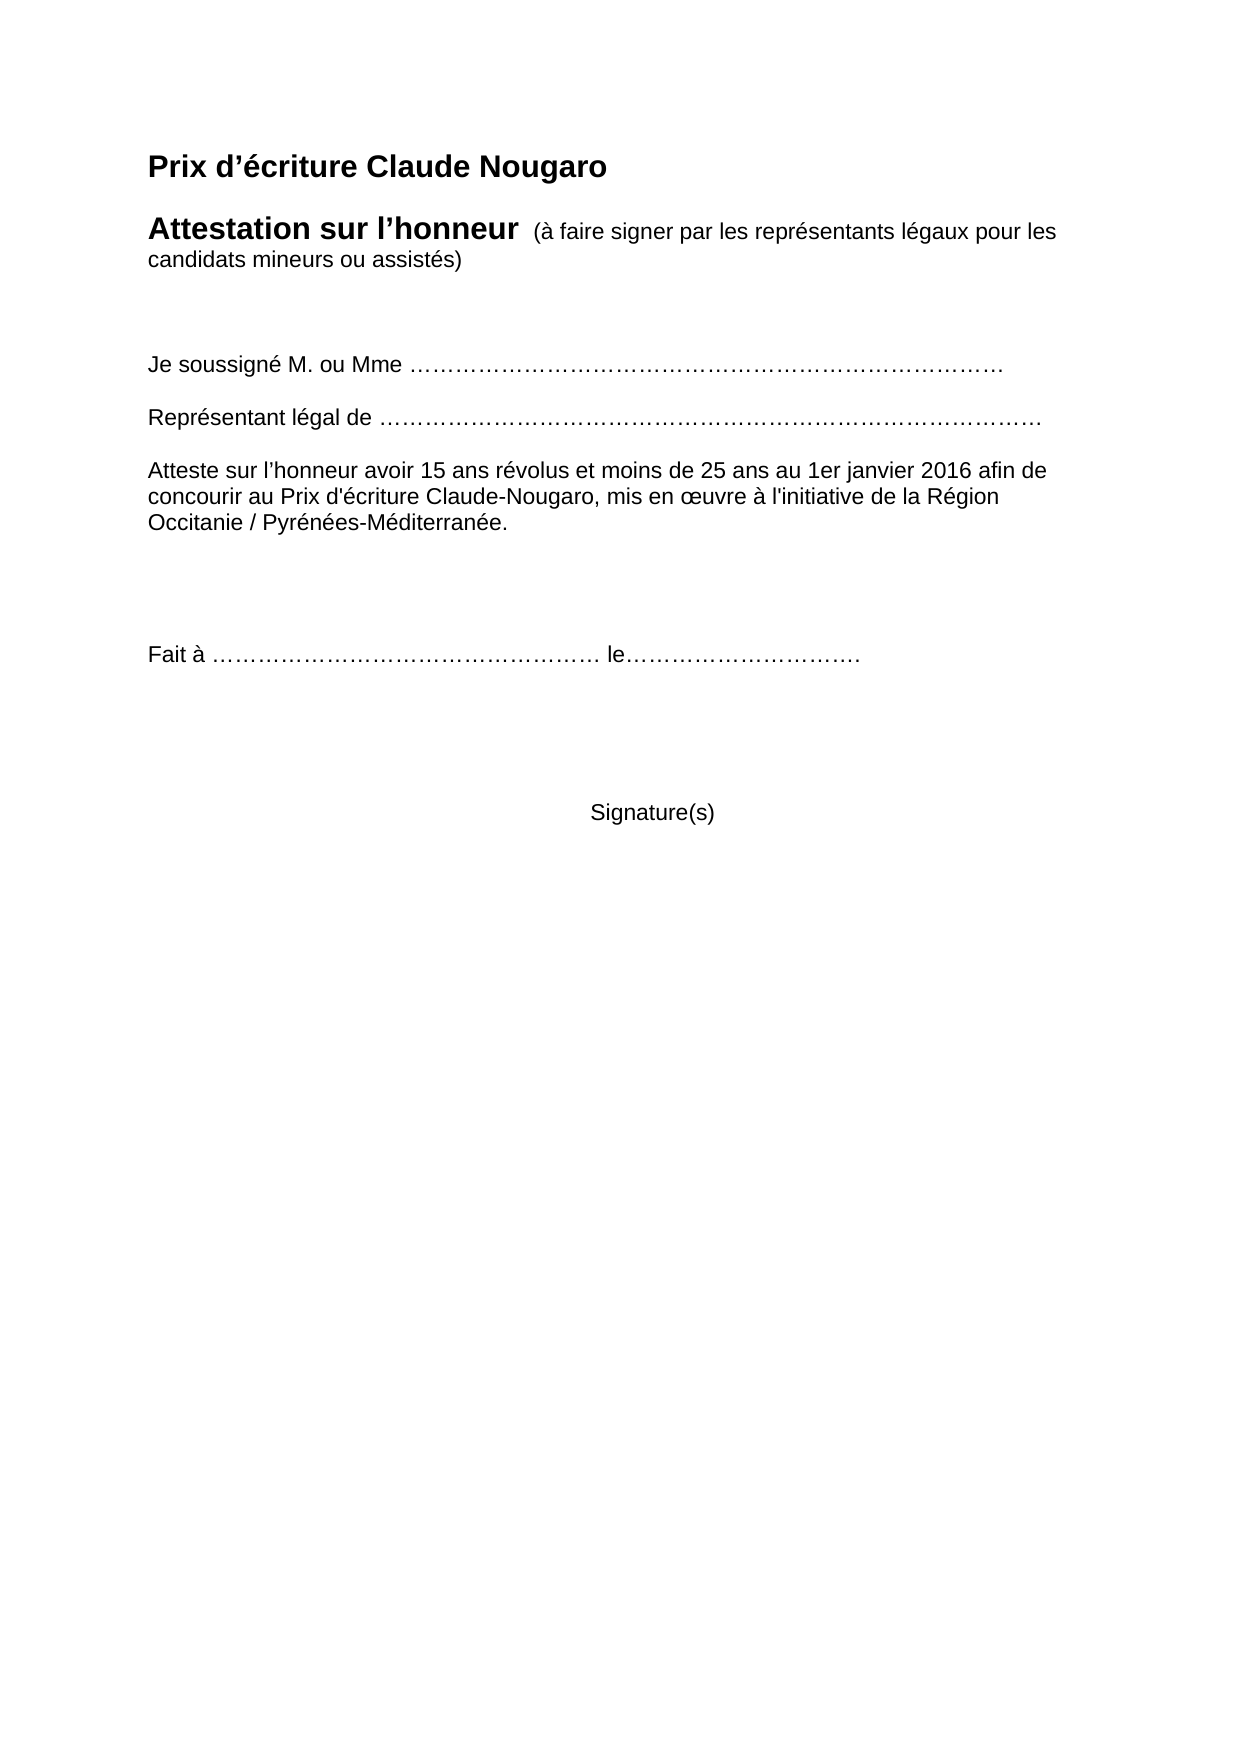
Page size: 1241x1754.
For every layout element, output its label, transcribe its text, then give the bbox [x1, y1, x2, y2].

text Atteste sur l’honneur avoir 15 ans révolus et moins de 25 ans au 1er janvier 2016 afin de concourir au Prix d'écriture Claude-Nougaro, mis en œuvre à l'initiative de la Région Occitanie / Pyrénées-Méditerranée. [148, 457, 1093, 536]
text Attestation sur l’honneur (à faire signer par les représentants légaux pour les candidats mineurs ou assistés) [148, 210, 1093, 272]
text Représentant légal de …………………………………………………………………………… [148, 378, 1093, 430]
text Prix d’écriture Claude Nougaro [148, 148, 1093, 183]
text Signature(s) [148, 799, 1093, 826]
text Fait à …………………………………………… le…………………………. [148, 641, 1093, 667]
text Je soussigné M. ou Mme …………………………………………………………………… [148, 351, 1093, 378]
